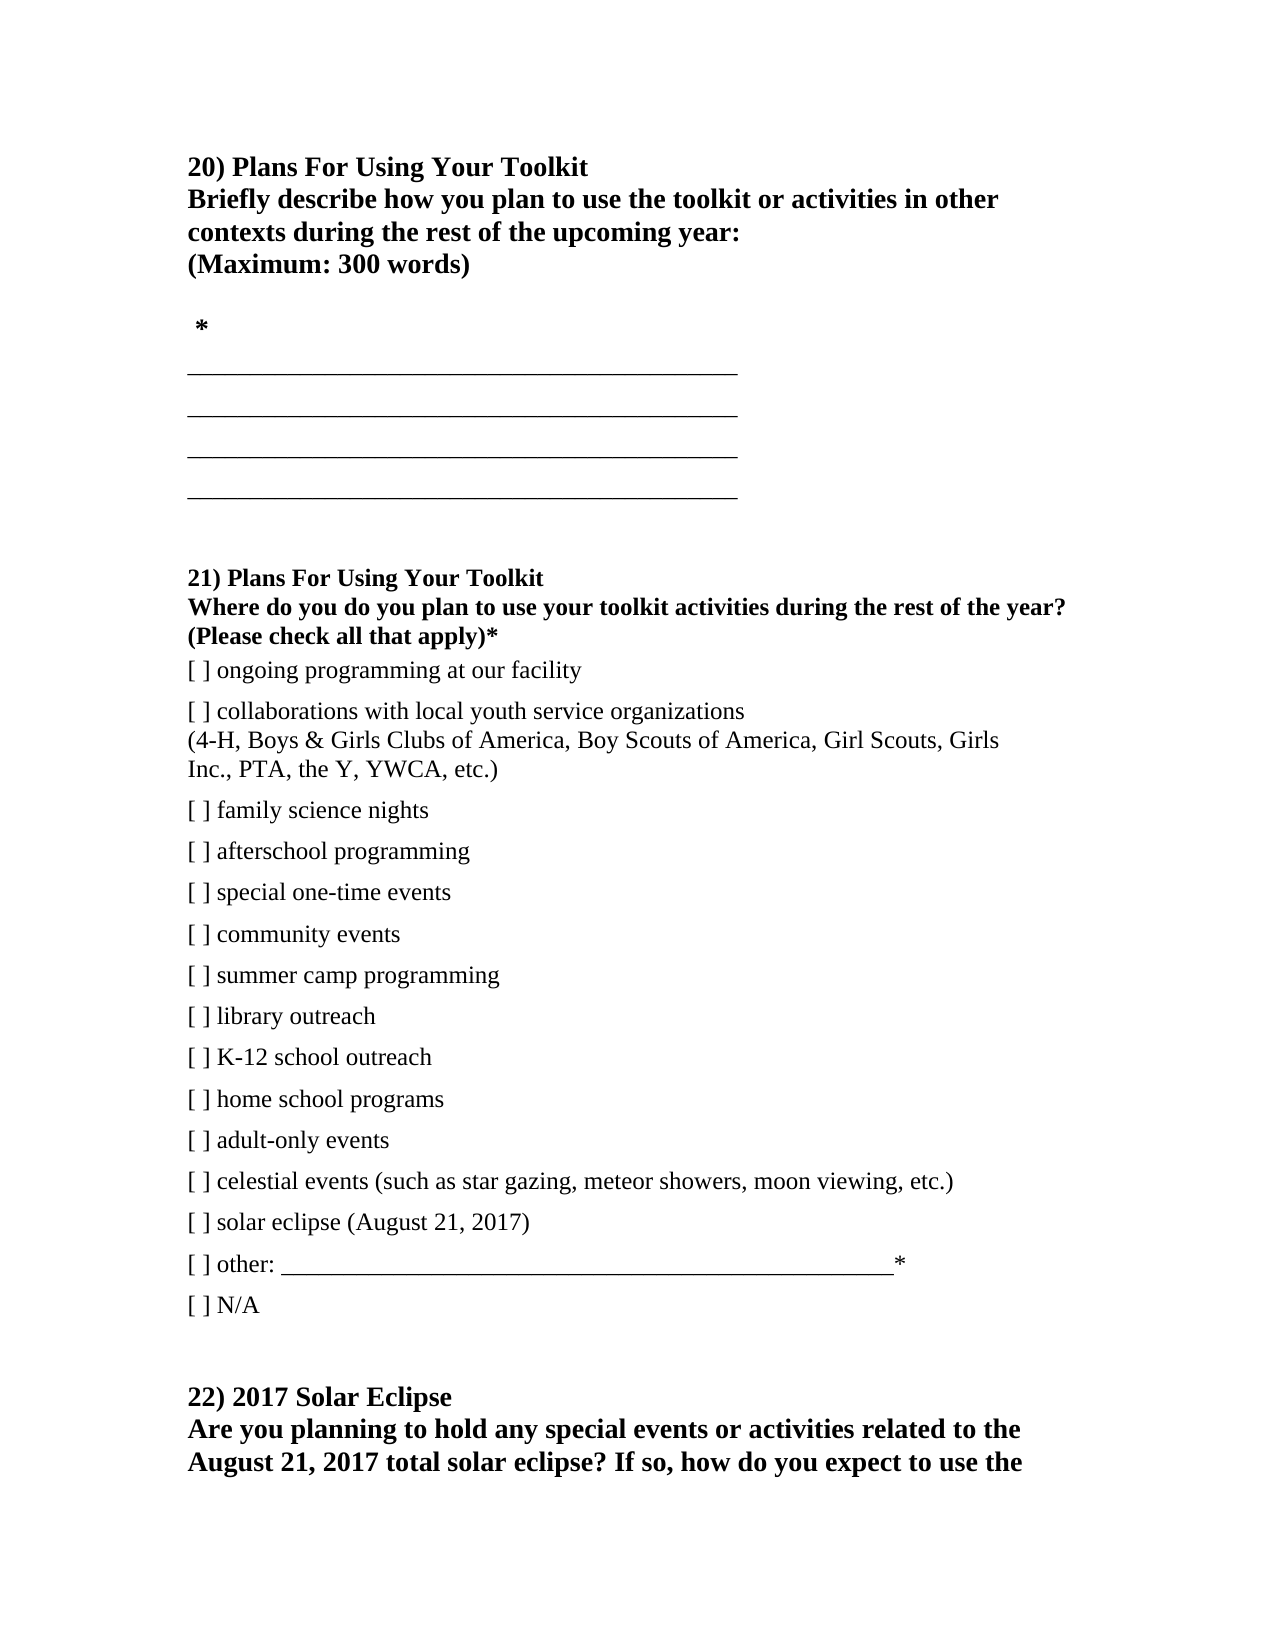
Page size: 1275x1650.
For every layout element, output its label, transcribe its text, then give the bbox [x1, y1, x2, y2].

text ____________________________________________ [187, 349, 1087, 378]
text [ ] other: _________________________________________________* [187, 1249, 1087, 1277]
text [ ] library outreach [187, 1001, 1087, 1030]
text [ ] summer camp programming [187, 960, 1087, 989]
text [ ] ongoing programming at our facility [187, 655, 1087, 684]
text ____________________________________________ [187, 432, 1087, 461]
text [ ] N/A [187, 1290, 1087, 1319]
text [ ] celestial events (such as star gazing, meteor showers, moon viewing, etc.) [187, 1166, 1087, 1195]
text [ ] community events [187, 919, 1087, 947]
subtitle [187, 1380, 1087, 1477]
text ____________________________________________ [187, 391, 1087, 419]
subtitle 21) Plans For Using Your Toolkit Where do you do you plan to use your toolkit activities during the rest of the year? (Please check all that apply)* [187, 563, 1087, 650]
text [ ] collaborations with local youth service organizations (4-H, Boys & Girls Clubs of America, Boy Scouts of America, Girl Scouts, Girls Inc., PTA, the Y, YWCA, etc.) [187, 696, 1087, 782]
text [ ] afterschool programming [187, 836, 1087, 865]
text [ ] adult-only events [187, 1125, 1087, 1154]
text ____________________________________________ [187, 473, 1087, 502]
text [ ] special one-time events [187, 877, 1087, 906]
text [ ] family science nights [187, 795, 1087, 824]
subtitle 20) Plans For Using Your Toolkit Briefly describe how you plan to use the toolkit or activities in other contexts during the rest of the upcoming year: (Maximum: 300 words) ​ * [187, 150, 1087, 344]
text [ ] K-12 school outreach [187, 1042, 1087, 1071]
text [ ] solar eclipse (August 21, 2017) [187, 1207, 1087, 1236]
text [ ] home school programs [187, 1084, 1087, 1112]
